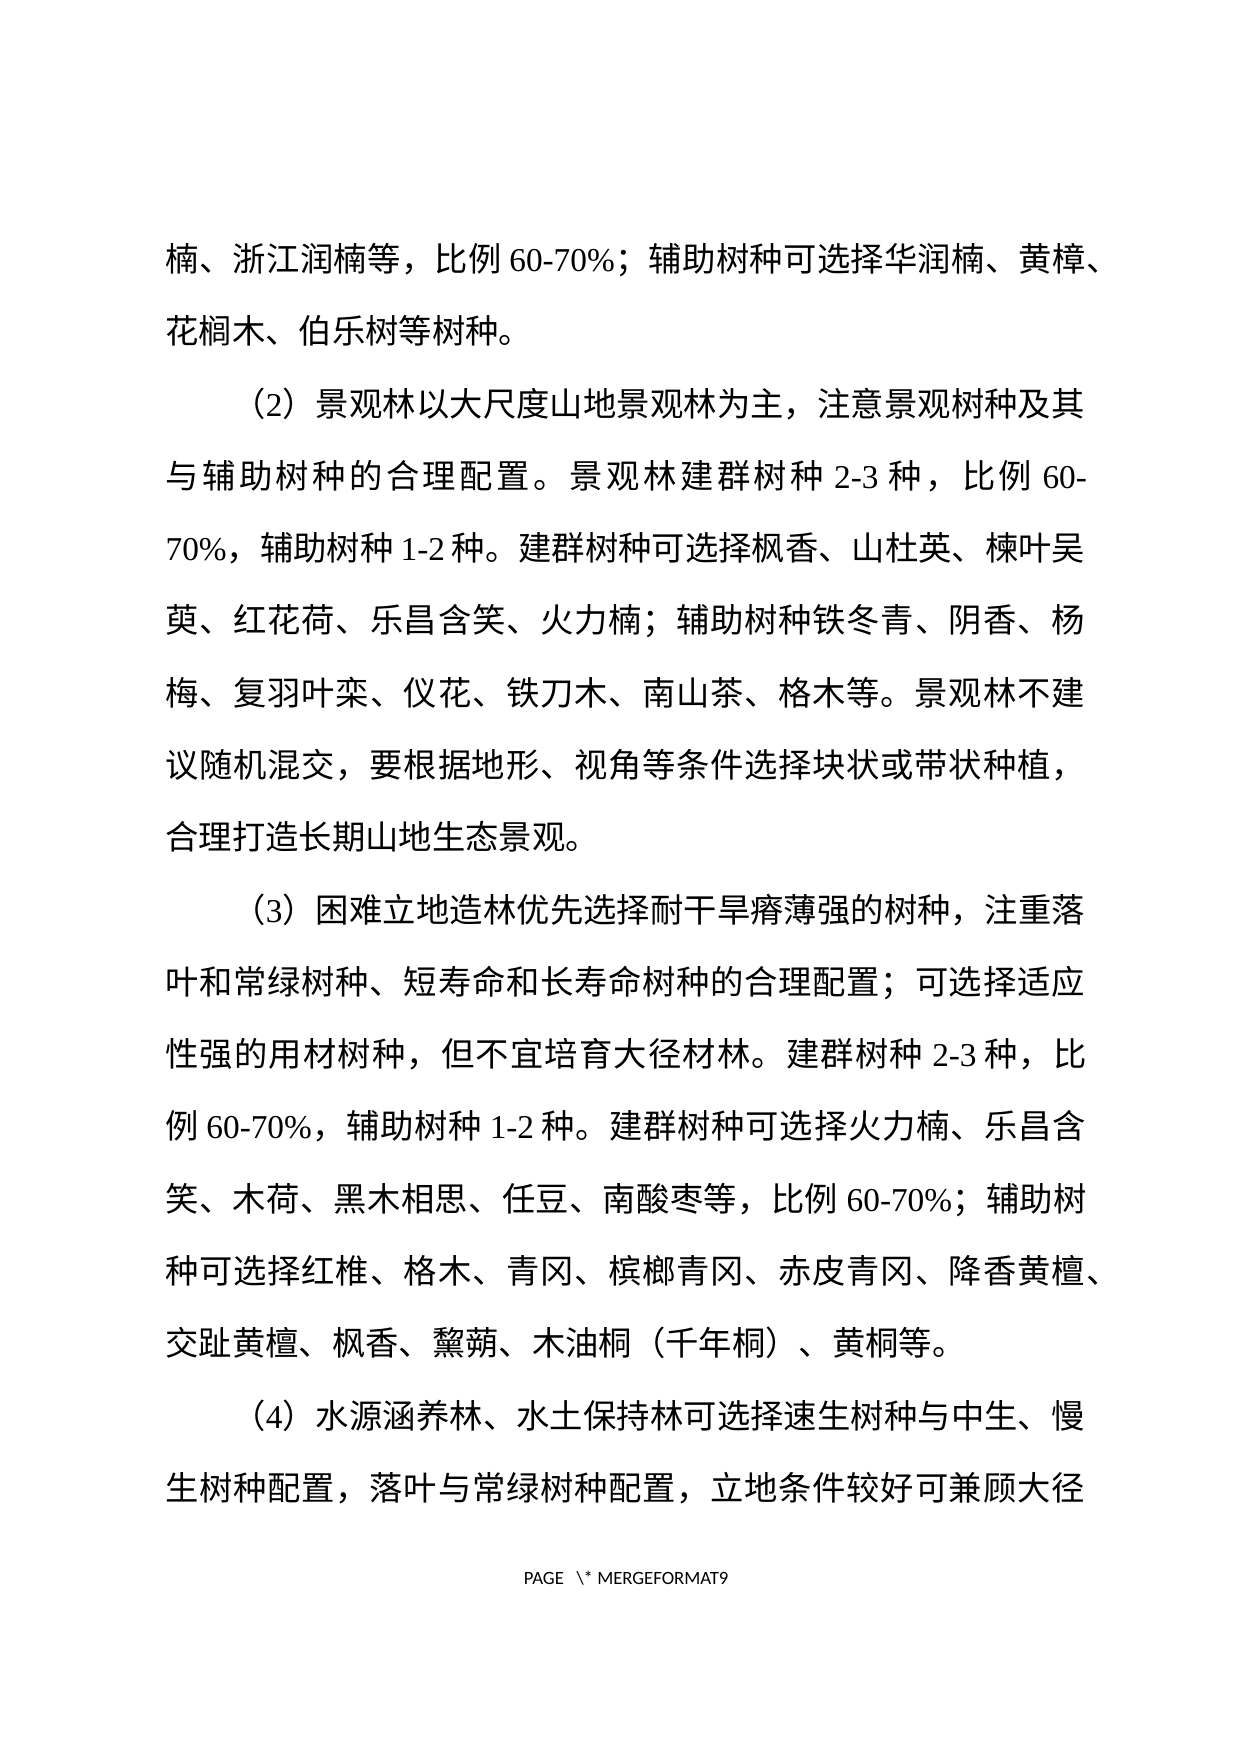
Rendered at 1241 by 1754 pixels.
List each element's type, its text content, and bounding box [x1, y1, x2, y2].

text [165, 233, 1087, 353]
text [165, 1389, 1087, 1510]
text （2）景观林以大尺度山地景观林为主，注意景观树种及其与辅助树种的合理配置。景观林建群树种2-3种，比例60-70%，辅助树种1-2种。建群树种可选择枫香、山杜英、楝叶吴萸、红花荷、乐昌含笑、火力楠；辅助树种铁冬青、阴香、杨梅、复羽叶栾、仪花、铁刀木、南山茶、格木等。景观林不建议随机混交，要根据地形、视角等条件选择块状或带状种植，合理打造长期山地生态景观。 [165, 377, 1087, 859]
text （3）困难立地造林优先选择耐干旱瘠薄强的树种，注重落叶和常绿树种、短寿命和长寿命树种的合理配置；可选择适应性强的用材树种，但不宜培育大径材林。建群树种2-3种，比例60-70%，辅助树种1-2种。建群树种可选择火力楠、乐昌含笑、木荷、黑木相思、任豆、南酸枣等，比例60-70%；辅助树种可选择红椎、格木、青冈、槟榔青冈、赤皮青冈、降香黄檀、交趾黄檀、枫香、黧蒴、木油桐（千年桐）、黄桐等。 [165, 883, 1087, 1365]
